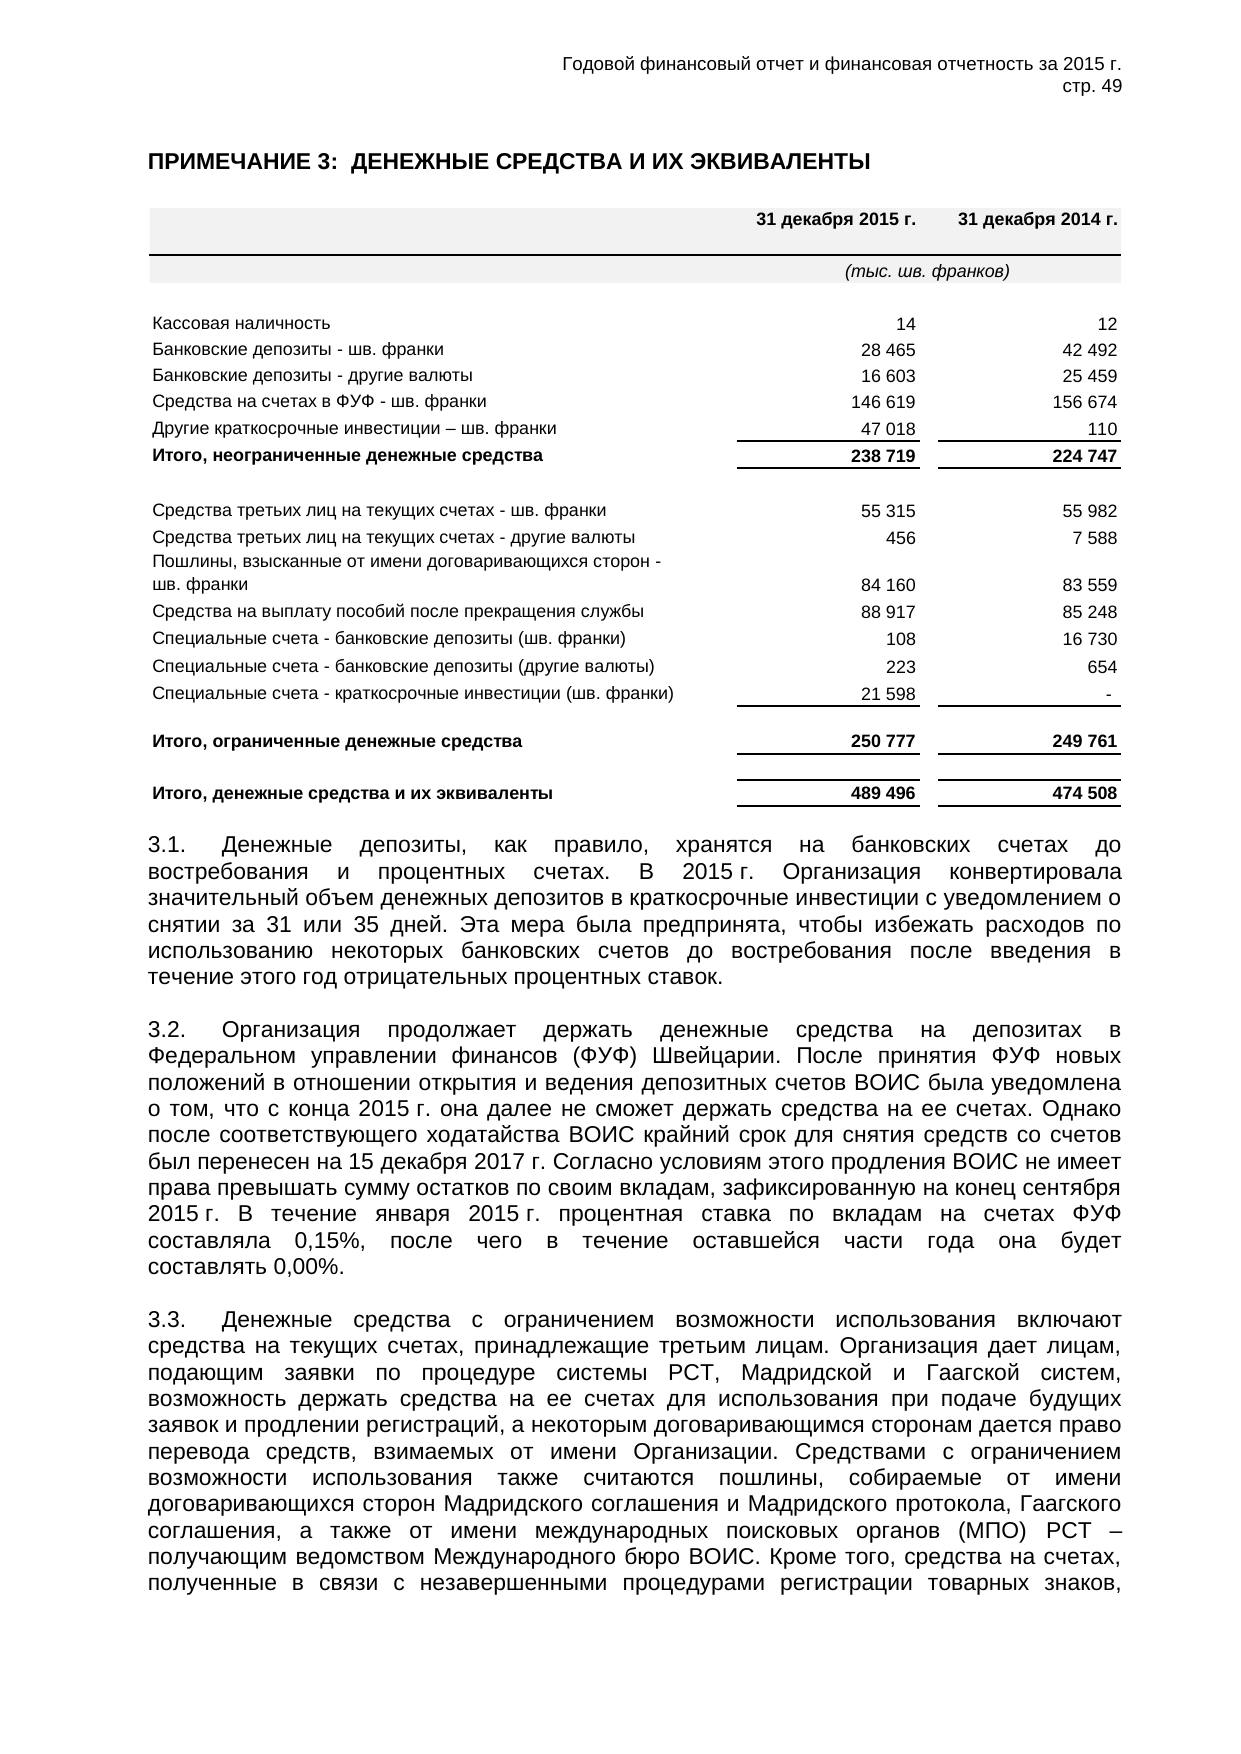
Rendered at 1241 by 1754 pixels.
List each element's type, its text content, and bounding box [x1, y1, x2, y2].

list Организация продолжает держать денежные средства на депозитах в Федеральном управлении финансов (ФУФ) Швейцарии. После принятия ФУФ новых положений в отношении открытия и ведения депозитных счетов ВОИС была уведомлена о том, что с конца 2015 г. она далее не сможет держать средства на ее счетах. Однако после соответствующего ходатайства ВОИС крайний срок для снятия средств со счетов был перенесен на 15 декабря 2017 г. Согласно условиям этого продления ВОИС не имеет права превышать сумму остатков по своим вкладам, зафиксированную на конец сентября 2015 г. В течение января 2015 г. процентная ставка по вкладам на счетах ФУФ составляла 0,15%, после чего в течение оставшейся части года она будет составлять 0,00%. [148, 1016, 1122, 1279]
list Денежные депозиты, как правило, хранятся на банковских счетах до востребования и процентных счетах. В 2015 г. Организация конвертировала значительный объем денежных депозитов в краткосрочные инвестиции с уведомлением о снятии за 31 или 35 дней. Эта мера была предпринята, чтобы избежать расходов по использованию некоторых банковских счетов до востребования после введения в течение этого год отрицательных процентных ставок. [148, 831, 1122, 989]
subtitle Примечание 3: Денежные средства и их эквиваленты [148, 148, 1122, 174]
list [148, 1306, 1122, 1596]
